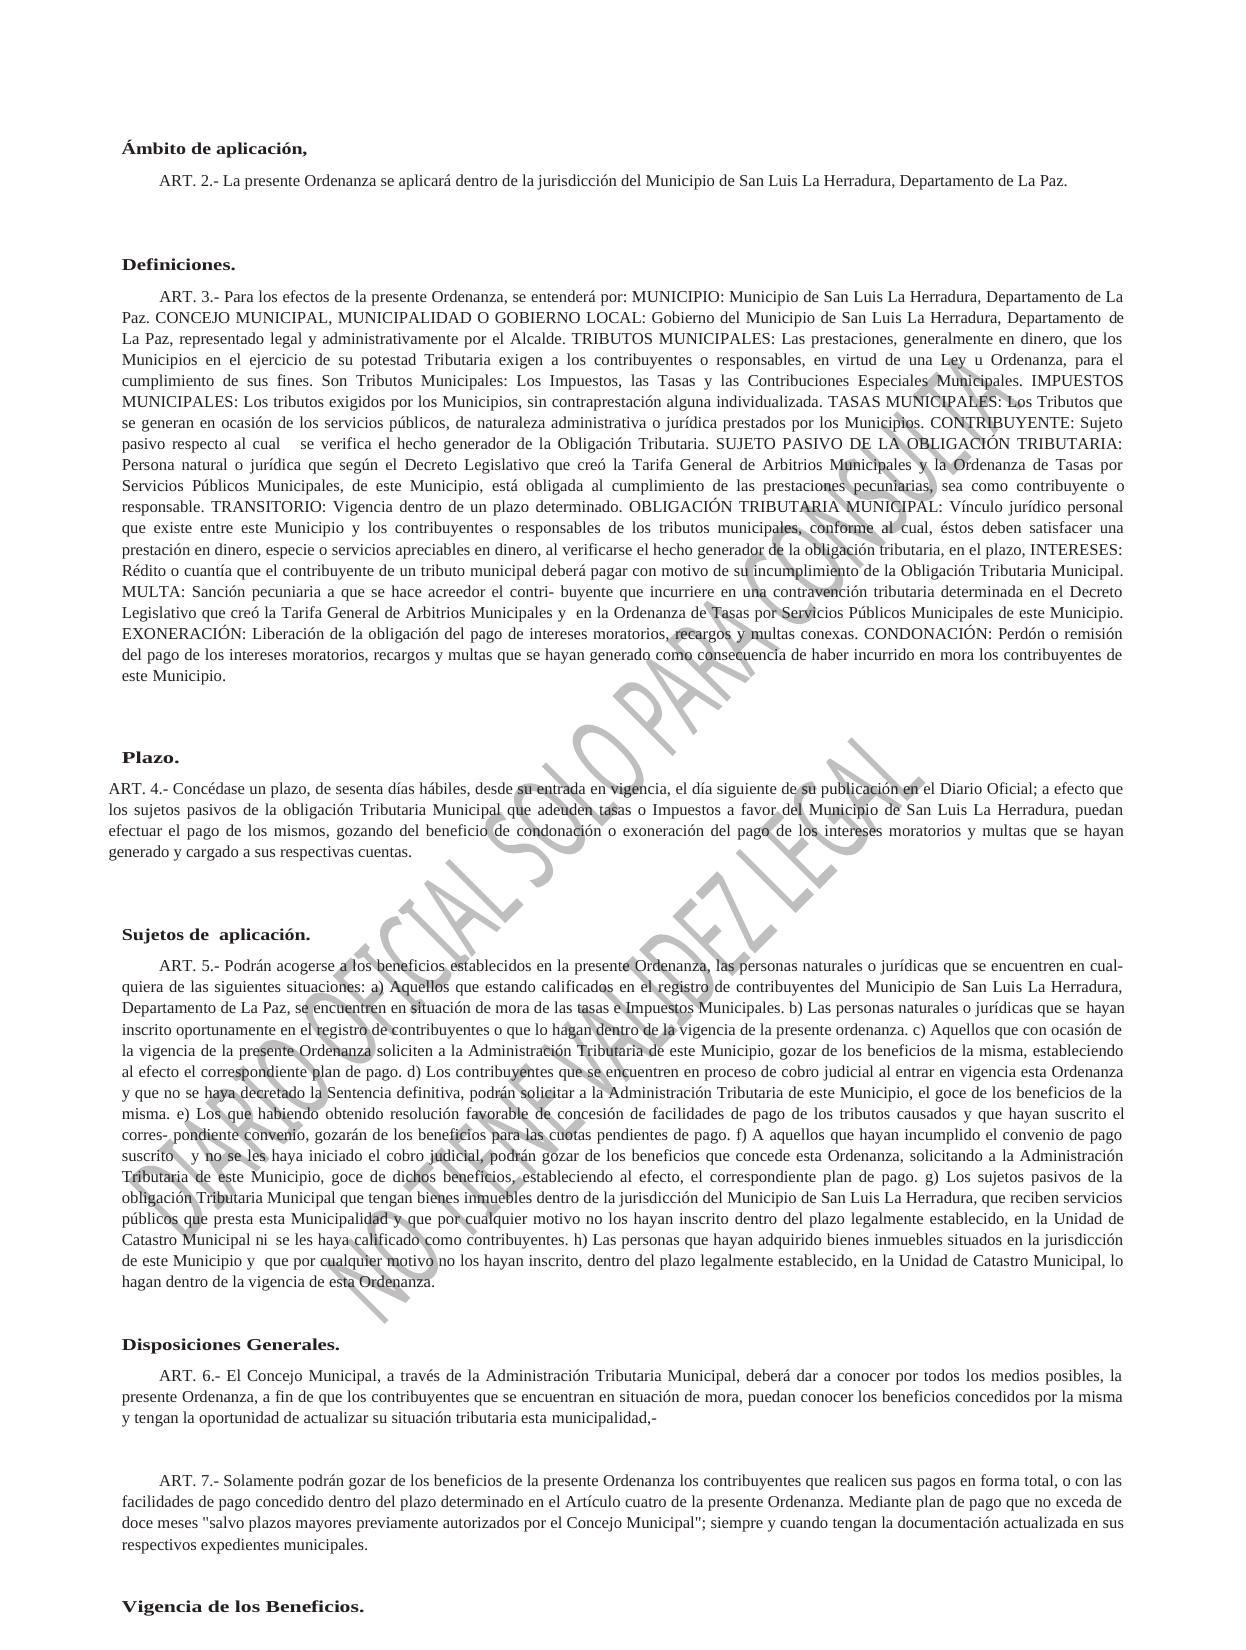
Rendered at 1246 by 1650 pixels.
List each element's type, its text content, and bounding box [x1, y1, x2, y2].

text ART. 2.- La presente Ordenanza se aplicará dentro de la jurisdicción del Municipio de San Luis La Herradura, Departamento de La Paz. [159, 171, 1152, 190]
text ART. 3.- Para los efectos de la presente Ordenanza, se entenderá por: MUNICIPIO: Municipio de San Luis La Herradura, Departamento de La Paz. CONCEJO MUNICIPAL, MUNICIPALIDAD O GOBIERNO LOCAL: Gobierno del Municipio de San Luis La Herradura, Departamento de La Paz, representado legal y administrativamente por el Alcalde. TRIBUTOS MUNICIPALES: Las prestaciones, generalmente en dinero, que los Municipios en el ejercicio de su potestad Tributaria exigen a los contribuyentes o responsables, en virtud de una Ley u Ordenanza, para el cumplimiento de sus fines. Son Tributos Municipales: Los Impuestos, las Tasas y las Contribuciones Especiales Municipales. IMPUESTOS MUNICIPALES: Los tributos exigidos por los Municipios, sin contraprestación alguna individualizada. TASAS MUNICIPALES: Los Tributos que se generan en ocasión de los servicios públicos, de naturaleza administrativa o jurídica prestados por los Municipios. CONTRIBUYENTE: Sujeto pasivo respecto al cual se verifica el hecho generador de la Obligación Tributaria. SUJETO PASIVO DE LA OBLIGACIÓN TRIBUTARIA: Persona natural o jurídica que según el Decreto Legislativo que creó la Tarifa General de Arbitrios Municipales y la Ordenanza de Tasas por Servicios Públicos Municipales, de este Municipio, está obligada al cumplimiento de las prestaciones pecuniarias, sea como contribuyente o responsable. TRANSITORIO: Vigencia dentro de un plazo determinado. OBLIGACIÓN TRIBUTARIA MUNICIPAL: Vínculo jurídico personal que existe entre este Municipio y los contribuyentes o responsables de los tributos municipales, conforme al cual, éstos deben satisfacer una prestación en dinero, especie o servicios apreciables en dinero, al verificarse el hecho generador de la obligación tributaria, en el plazo, INTERESES: Rédito o cuantía que el contribuyente de un tributo municipal deberá pagar con motivo de su incumplimiento de la Obligación Tributaria Municipal. MULTA: Sanción pecuniaria a que se hace acreedor el contri- buyente que incurriere en una contravención tributaria determinada en el Decreto Legislativo que creó la Tarifa General de Arbitrios Municipales y en la Ordenanza de Tasas por Servicios Públicos Municipales de este Municipio. EXONERACIÓN: Liberación de la obligación del pago de intereses moratorios, recargos y multas conexas. CONDONACIÓN: Perdón o remisión del pago de los intereses moratorios, recargos y multas que se hayan generado como consecuencia de haber incurrido en mora los contribuyentes de este Municipio. [122, 287, 1125, 685]
text ART. 6.- El Concejo Municipal, a través de la Administración Tributaria Municipal, deberá dar a conocer por todos los medios posibles, la presente Ordenanza, a fin de que los contribuyentes que se encuentran en situación de mora, puedan conocer los beneficios concedidos por la misma y tengan la oportunidad de actualizar su situación tributaria esta municipalidad,- [122, 1366, 1124, 1427]
subtitle Ámbito de aplicación, [121, 139, 1152, 158]
text ART. 5.- Podrán acogerse a los beneficios establecidos en la presente Ordenanza, las personas naturales o jurídicas que se encuentren en cual- quiera de las siguientes situaciones: a) Aquellos que estando calificados en el registro de contribuyentes del Municipio de San Luis La Herradura, Departamento de La Paz, se encuentren en situación de mora de las tasas e Impuestos Municipales. b) Las personas naturales o jurídicas que se hayan inscrito oportunamente en el registro de contribuyentes o que lo hagan dentro de la vigencia de la presente ordenanza. c) Aquellos que con ocasión de la vigencia de la presente Ordenanza soliciten a la Administración Tributaria de este Municipio, gozar de los beneficios de la misma, estableciendo al efecto el correspondiente plan de pago. d) Los contribuyentes que se encuentren en proceso de cobro judicial al entrar en vigencia esta Ordenanza y que no se haya decretado la Sentencia definitiva, podrán solicitar a la Administración Tributaria de este Municipio, el goce de los beneficios de la misma. e) Los que habiendo obtenido resolución favorable de concesión de facilidades de pago de los tributos causados y que hayan suscrito el corres- pondiente convenio, gozarán de los beneficios para las cuotas pendientes de pago. f) A aquellos que hayan incumplido el convenio de pago suscrito y no se les haya iniciado el cobro judicial, podrán gozar de los beneficios que concede esta Ordenanza, solicitando a la Administración Tributaria de este Municipio, goce de dichos beneficios, estableciendo al efecto, el correspondiente plan de pago. g) Los sujetos pasivos de la obligación Tributaria Municipal que tengan bienes inmuebles dentro de la jurisdicción del Municipio de San Luis La Herradura, que reciben servicios públicos que presta esta Municipalidad y que por cualquier motivo no los hayan inscrito dentro del plazo legalmente establecido, en la Unidad de Catastro Municipal ni se les haya calificado como contribuyentes. h) Las personas que hayan adquirido bienes inmuebles situados en la jurisdicción de este Municipio y que por cualquier motivo no los hayan inscrito, dentro del plazo legalmente establecido, en la Unidad de Catastro Municipal, lo hagan dentro de la vigencia de esta Ordenanza. [122, 956, 1125, 1291]
text ART. 7.- Solamente podrán gozar de los beneficios de la presente Ordenanza los contribuyentes que realicen sus pagos en forma total, o con las facilidades de pago concedido dentro del plazo determinado en el Artículo cuatro de la presente Ordenanza. Mediante plan de pago que no exceda de doce meses "salvo plazos mayores previamente autorizados por el Concejo Municipal"; siempre y cuando tengan la documentación actualizada en sus respectivos expedientes municipales. [122, 1471, 1125, 1553]
subtitle Vigencia de los Beneficios. [122, 1597, 1152, 1616]
subtitle Sujetos de aplicación. [122, 924, 1152, 944]
subtitle Disposiciones Generales. [122, 1334, 1152, 1354]
text ART. 4.- Concédase un plazo, de sesenta días hábiles, desde su entrada en vigencia, el día siguiente de su publicación en el Diario Oficial; a efecto que los sujetos pasivos de la obligación Tributaria Municipal que adeuden tasas o Impuestos a favor del Municipio de San Luis La Herradura, puedan efectuar el pago de los mismos, gozando del beneficio de condonación o exoneración del pago de los intereses moratorios y multas que se hayan generado y cargado a sus respectivas cuentas. [108, 779, 1125, 861]
subtitle Definiciones. [122, 255, 1152, 274]
subtitle Plazo. [122, 747, 1152, 767]
